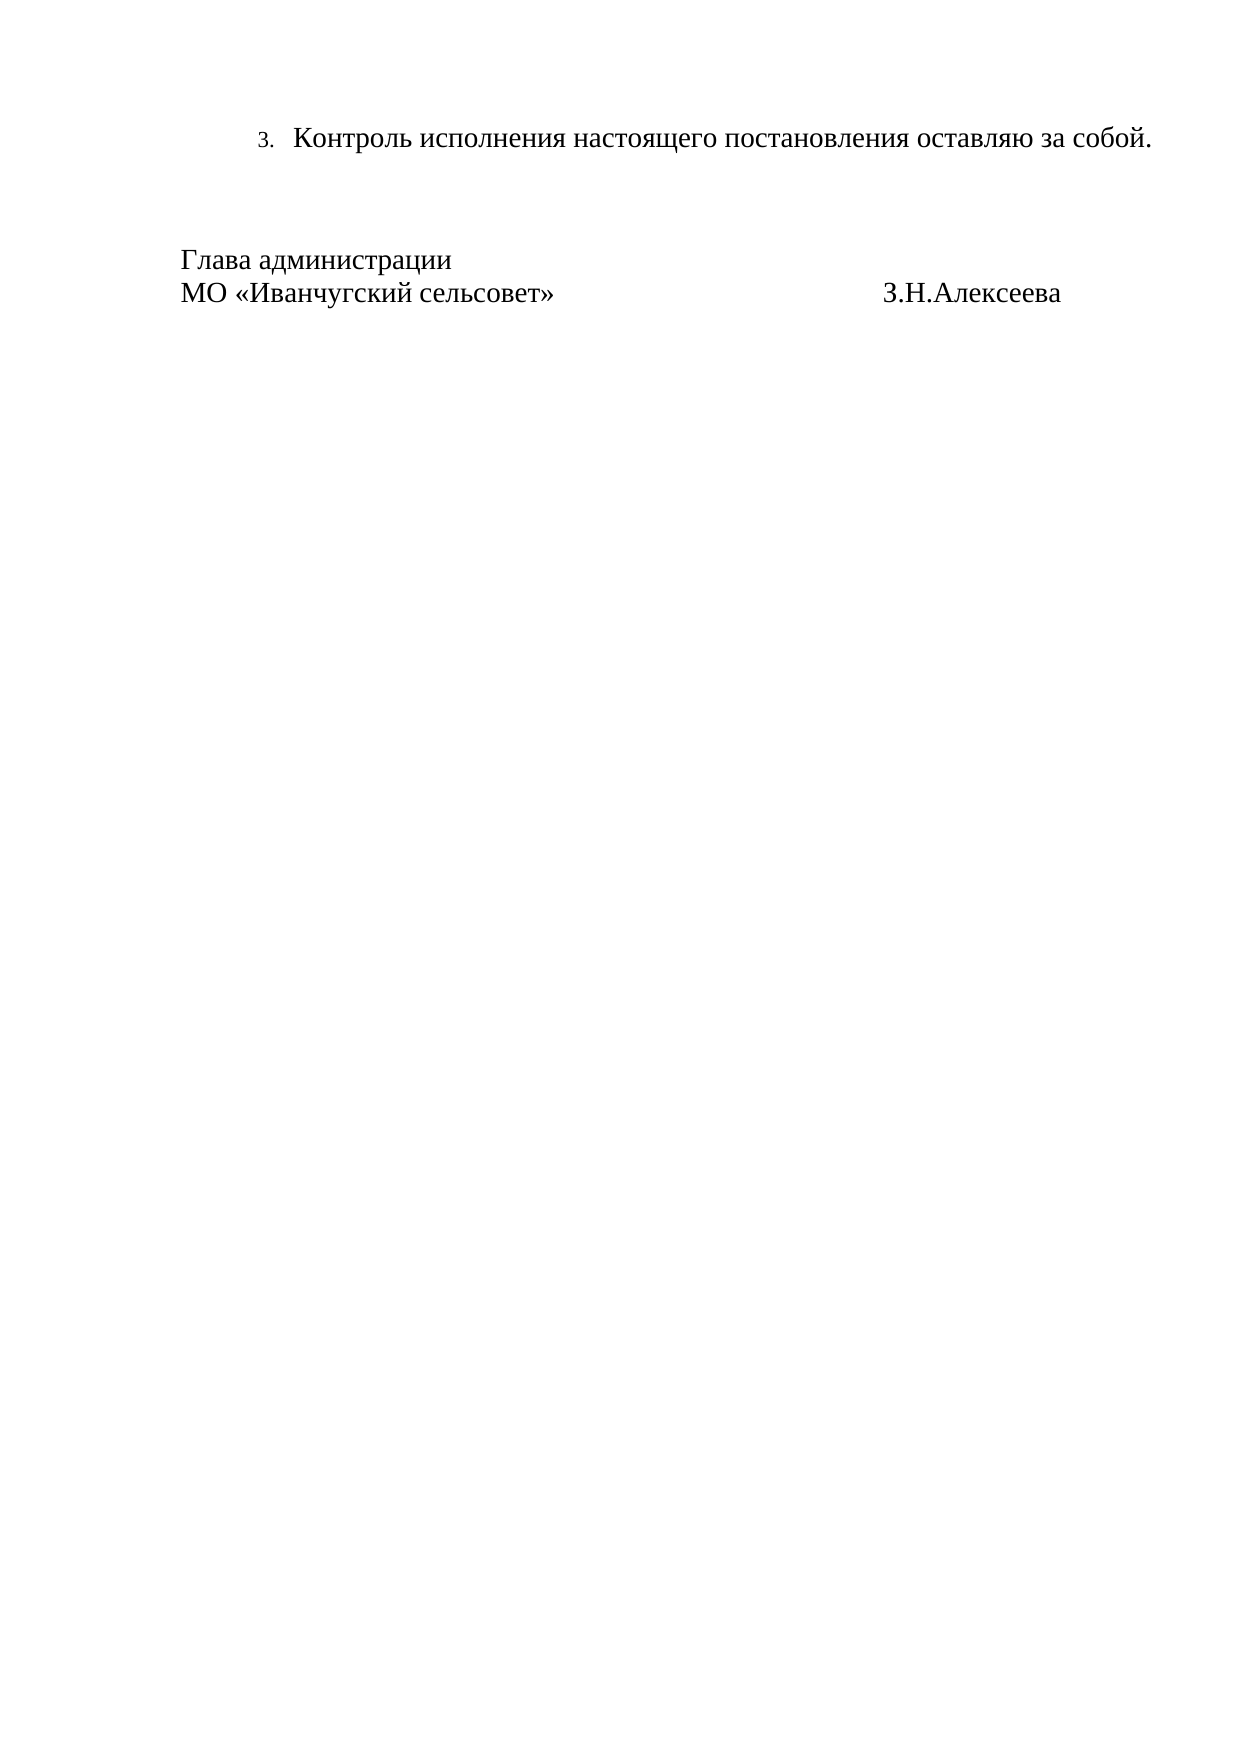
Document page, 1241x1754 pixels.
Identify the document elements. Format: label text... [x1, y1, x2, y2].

list Контроль исполнения настоящего постановления оставляю за собой. [180, 120, 1165, 153]
text Глава администрации [180, 242, 1165, 276]
text МО «Иванчугский сельсовет» З.Н.Алексеева [180, 276, 1165, 309]
